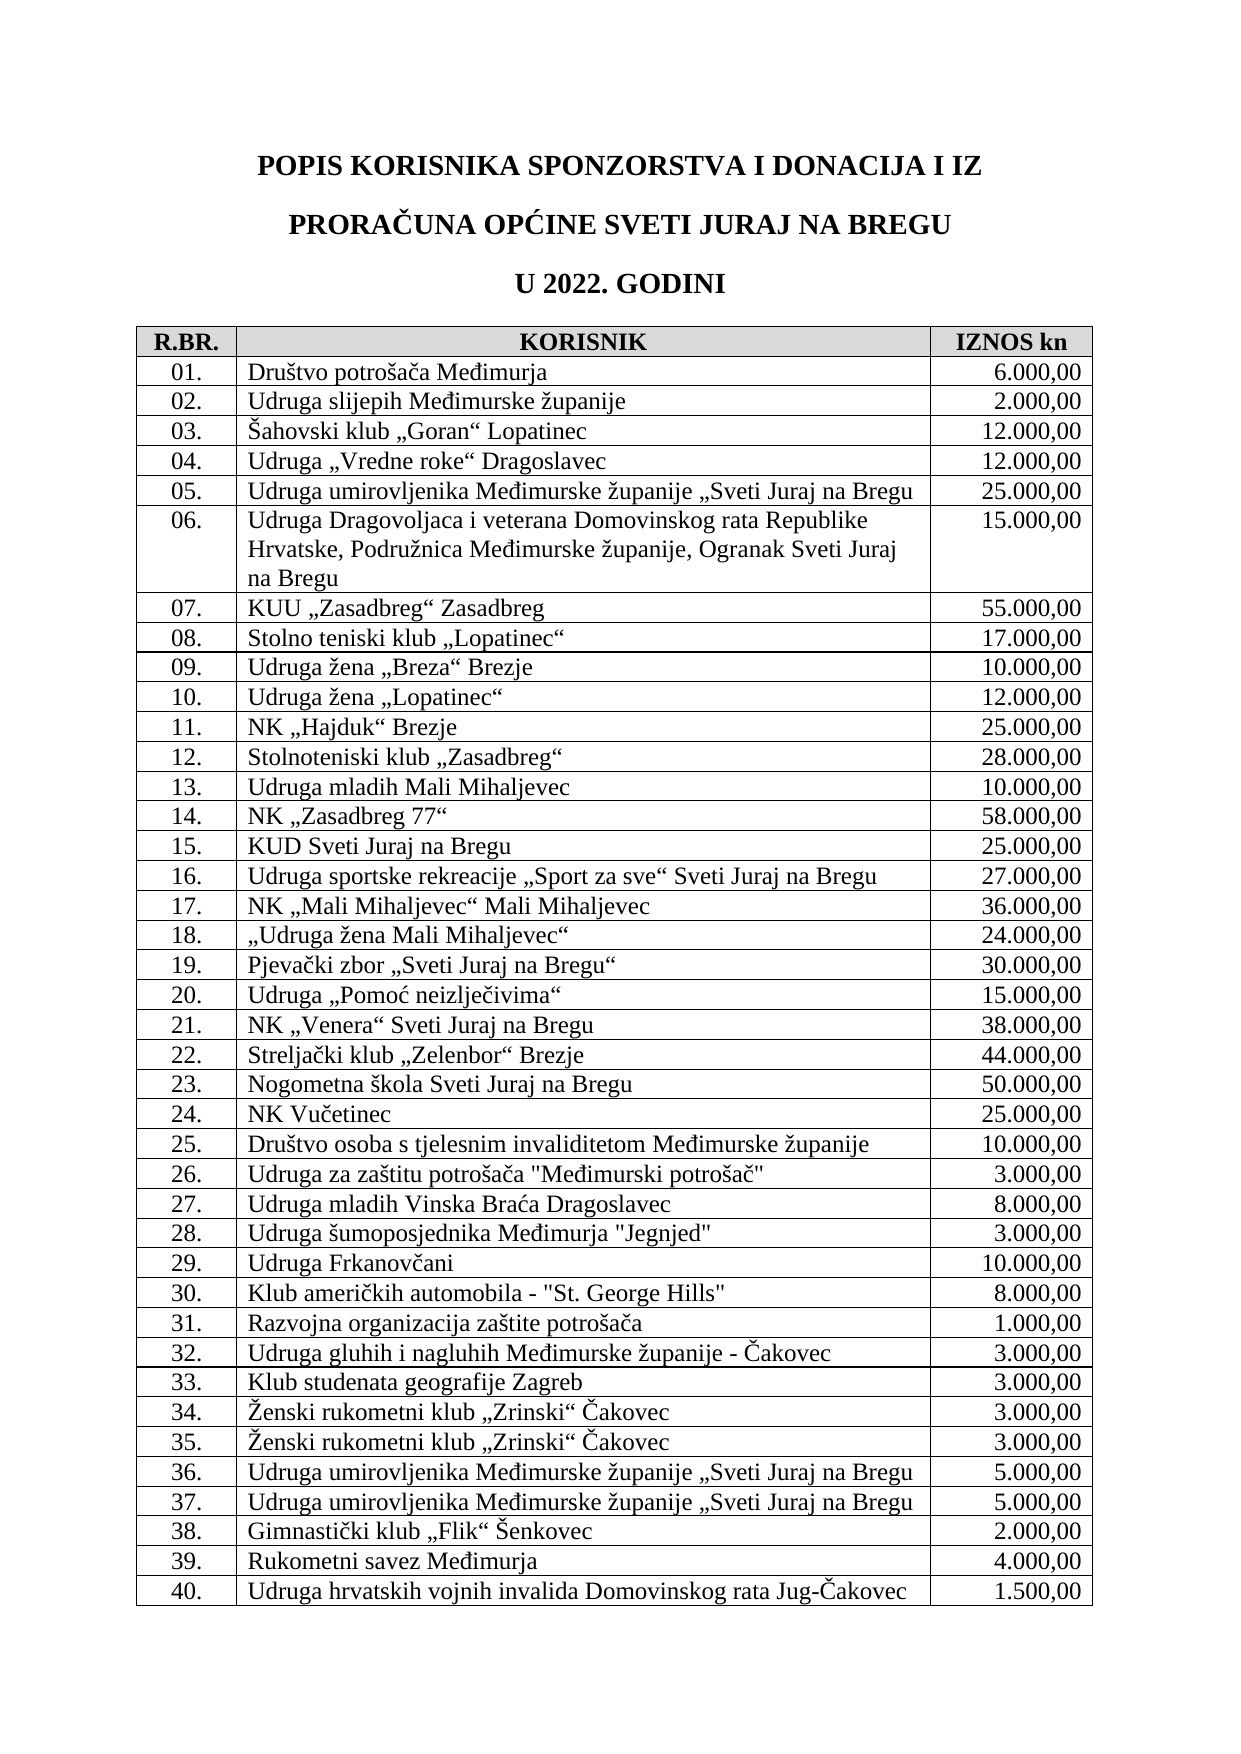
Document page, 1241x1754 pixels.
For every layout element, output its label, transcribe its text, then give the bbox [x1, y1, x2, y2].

table_cell 39. [137, 1546, 236, 1575]
table_cell 21. [137, 1010, 236, 1039]
table_cell 4.000,00 [931, 1546, 1092, 1575]
table_cell 14. [137, 801, 236, 830]
table_cell 10.000,00 [931, 653, 1092, 681]
table_cell Stolno teniski klub „Lopatinec“ [237, 623, 930, 651]
table_cell Udruga hrvatskih vojnih invalida Domovinskog rata Jug-Čakovec [237, 1576, 930, 1605]
table_cell 32. [137, 1338, 236, 1366]
table_cell Udruga mladih Mali Mihaljevec [237, 772, 930, 800]
table_cell Ženski rukometni klub „Zrinski“ Čakovec [237, 1427, 930, 1456]
table_header IZNOS kn [931, 327, 1092, 356]
table_cell 25. [137, 1129, 236, 1158]
table_cell NK „Venera“ Sveti Juraj na Bregu [237, 1010, 930, 1039]
table_cell 25.000,00 [931, 831, 1092, 860]
table_cell KUU „Zasadbreg“ Zasadbreg [237, 593, 930, 622]
table_cell 36. [137, 1457, 236, 1486]
table_cell 04. [137, 446, 236, 475]
table_cell 1.500,00 [931, 1576, 1092, 1605]
table_cell Stolnoteniski klub „Zasadbreg“ [237, 742, 930, 771]
table_cell 07. [137, 593, 236, 622]
table_cell 30. [137, 1278, 236, 1307]
table_cell 26. [137, 1159, 236, 1188]
table_cell 50.000,00 [931, 1070, 1092, 1098]
table_cell Udruga žena „Lopatinec“ [237, 682, 930, 711]
table_cell Šahovski klub „Goran“ Lopatinec [237, 416, 930, 445]
table_cell 40. [137, 1576, 236, 1605]
table_cell 17.000,00 [931, 623, 1092, 651]
table_cell Društvo potrošača Međimurja [237, 357, 930, 385]
table_cell 12.000,00 [931, 682, 1092, 711]
table_cell Klub američkih automobila - "St. George Hills" [237, 1278, 930, 1307]
table_cell NK „Zasadbreg 77“ [237, 801, 930, 830]
table_cell Udruga Frkanovčani [237, 1248, 930, 1277]
table_cell 03. [137, 416, 236, 445]
table_cell 06. [137, 506, 236, 592]
table_cell Udruga žena „Breza“ Brezje [237, 653, 930, 681]
table_cell 15.000,00 [931, 980, 1092, 1009]
table_cell 20. [137, 980, 236, 1009]
table_cell 10.000,00 [931, 1129, 1092, 1158]
table_cell 02. [137, 386, 236, 415]
table_cell 12. [137, 742, 236, 771]
table_cell „Udruga žena Mali Mihaljevec“ [237, 921, 930, 949]
table_cell Klub studenata geografije Zagreb [237, 1368, 930, 1396]
table_cell 6.000,00 [931, 357, 1092, 385]
table_cell 44.000,00 [931, 1040, 1092, 1068]
table_cell 23. [137, 1070, 236, 1098]
table_header R.BR. [137, 327, 236, 356]
table_cell Streljački klub „Zelenbor“ Brezje [237, 1040, 930, 1068]
table_cell Udruga „Pomoć neizlječivima“ [237, 980, 930, 1009]
table_cell 2.000,00 [931, 386, 1092, 415]
table_cell 15.000,00 [931, 506, 1092, 592]
table_cell 38.000,00 [931, 1010, 1092, 1039]
text PRORAČUNA OPĆINE SVETI JURAJ NA BREGU [148, 207, 1093, 241]
table_cell 3.000,00 [931, 1427, 1092, 1456]
table_cell Udruga šumoposjednika Međimurja "Jegnjed" [237, 1219, 930, 1247]
table_cell 2.000,00 [931, 1516, 1092, 1545]
table_cell 18. [137, 921, 236, 949]
table_cell 3.000,00 [931, 1397, 1092, 1426]
table_cell 24.000,00 [931, 921, 1092, 949]
table_cell 3.000,00 [931, 1159, 1092, 1188]
table_cell 12.000,00 [931, 446, 1092, 475]
table_cell 35. [137, 1427, 236, 1456]
table_cell 16. [137, 861, 236, 890]
table_cell 15. [137, 831, 236, 860]
table_cell Udruga umirovljenika Međimurske županije „Sveti Juraj na Bregu [237, 1457, 930, 1486]
table_cell 38. [137, 1516, 236, 1545]
table_cell 58.000,00 [931, 801, 1092, 830]
table_cell 25.000,00 [931, 476, 1092, 504]
table_cell Rukometni savez Međimurja [237, 1546, 930, 1575]
table_cell Nogometna škola Sveti Juraj na Bregu [237, 1070, 930, 1098]
table_cell Gimnastički klub „Flik“ Šenkovec [237, 1516, 930, 1545]
table_cell 25.000,00 [931, 712, 1092, 741]
text U 2022. GODINI [148, 266, 1093, 300]
table_cell 22. [137, 1040, 236, 1068]
table_cell Udruga umirovljenika Međimurske županije „Sveti Juraj na Bregu [237, 1487, 930, 1515]
table_cell 33. [137, 1368, 236, 1396]
table_cell Udruga mladih Vinska Braća Dragoslavec [237, 1189, 930, 1217]
table_cell 09. [137, 653, 236, 681]
table_cell Pjevački zbor „Sveti Juraj na Bregu“ [237, 950, 930, 979]
table_cell Ženski rukometni klub „Zrinski“ Čakovec [237, 1397, 930, 1426]
table_cell Udruga Dragovoljaca i veterana Domovinskog rata Republike Hrvatske, Podružnica Međimurske županije, Ogranak Sveti Juraj na Bregu [237, 506, 930, 592]
table_cell 08. [137, 623, 236, 651]
table_cell 8.000,00 [931, 1189, 1092, 1217]
table_cell 31. [137, 1308, 236, 1337]
table_cell Udruga umirovljenika Međimurske županije „Sveti Juraj na Bregu [237, 476, 930, 504]
table_cell 01. [137, 357, 236, 385]
table_cell 1.000,00 [931, 1308, 1092, 1337]
table_cell 25.000,00 [931, 1099, 1092, 1128]
table_cell 10. [137, 682, 236, 711]
table_cell NK „Mali Mihaljevec“ Mali Mihaljevec [237, 891, 930, 919]
table_cell 27. [137, 1189, 236, 1217]
table_cell 3.000,00 [931, 1338, 1092, 1366]
table_cell Udruga sportske rekreacije „Sport za sve“ Sveti Juraj na Bregu [237, 861, 930, 890]
table_cell Udruga za zaštitu potrošača "Međimurski potrošač" [237, 1159, 930, 1188]
text POPIS KORISNIKA SPONZORSTVA I DONACIJA I IZ [148, 148, 1093, 181]
table_cell 24. [137, 1099, 236, 1128]
table_cell 5.000,00 [931, 1487, 1092, 1515]
table_cell 34. [137, 1397, 236, 1426]
table_cell 3.000,00 [931, 1219, 1092, 1247]
table_cell 13. [137, 772, 236, 800]
table_cell 28. [137, 1219, 236, 1247]
table_cell 10.000,00 [931, 772, 1092, 800]
table_cell 55.000,00 [931, 593, 1092, 622]
table_cell 05. [137, 476, 236, 504]
table_cell NK „Hajduk“ Brezje [237, 712, 930, 741]
table_cell 8.000,00 [931, 1278, 1092, 1307]
table_header KORISNIK [237, 327, 930, 356]
table_cell 17. [137, 891, 236, 919]
table_cell 27.000,00 [931, 861, 1092, 890]
table_cell 12.000,00 [931, 416, 1092, 445]
table_cell Udruga slijepih Međimurske županije [237, 386, 930, 415]
table_cell 37. [137, 1487, 236, 1515]
table_cell Društvo osoba s tjelesnim invaliditetom Međimurske županije [237, 1129, 930, 1158]
table_cell KUD Sveti Juraj na Bregu [237, 831, 930, 860]
table_cell Razvojna organizacija zaštite potrošača [237, 1308, 930, 1337]
table_cell Udruga gluhih i nagluhih Međimurske županije - Čakovec [237, 1338, 930, 1366]
table_cell Udruga „Vredne roke“ Dragoslavec [237, 446, 930, 475]
table_cell 3.000,00 [931, 1368, 1092, 1396]
table_cell 11. [137, 712, 236, 741]
table_cell 28.000,00 [931, 742, 1092, 771]
table_cell 36.000,00 [931, 891, 1092, 919]
table_cell 29. [137, 1248, 236, 1277]
table_cell 30.000,00 [931, 950, 1092, 979]
table_cell 5.000,00 [931, 1457, 1092, 1486]
table_cell 10.000,00 [931, 1248, 1092, 1277]
table_cell NK Vučetinec [237, 1099, 930, 1128]
table_cell 19. [137, 950, 236, 979]
